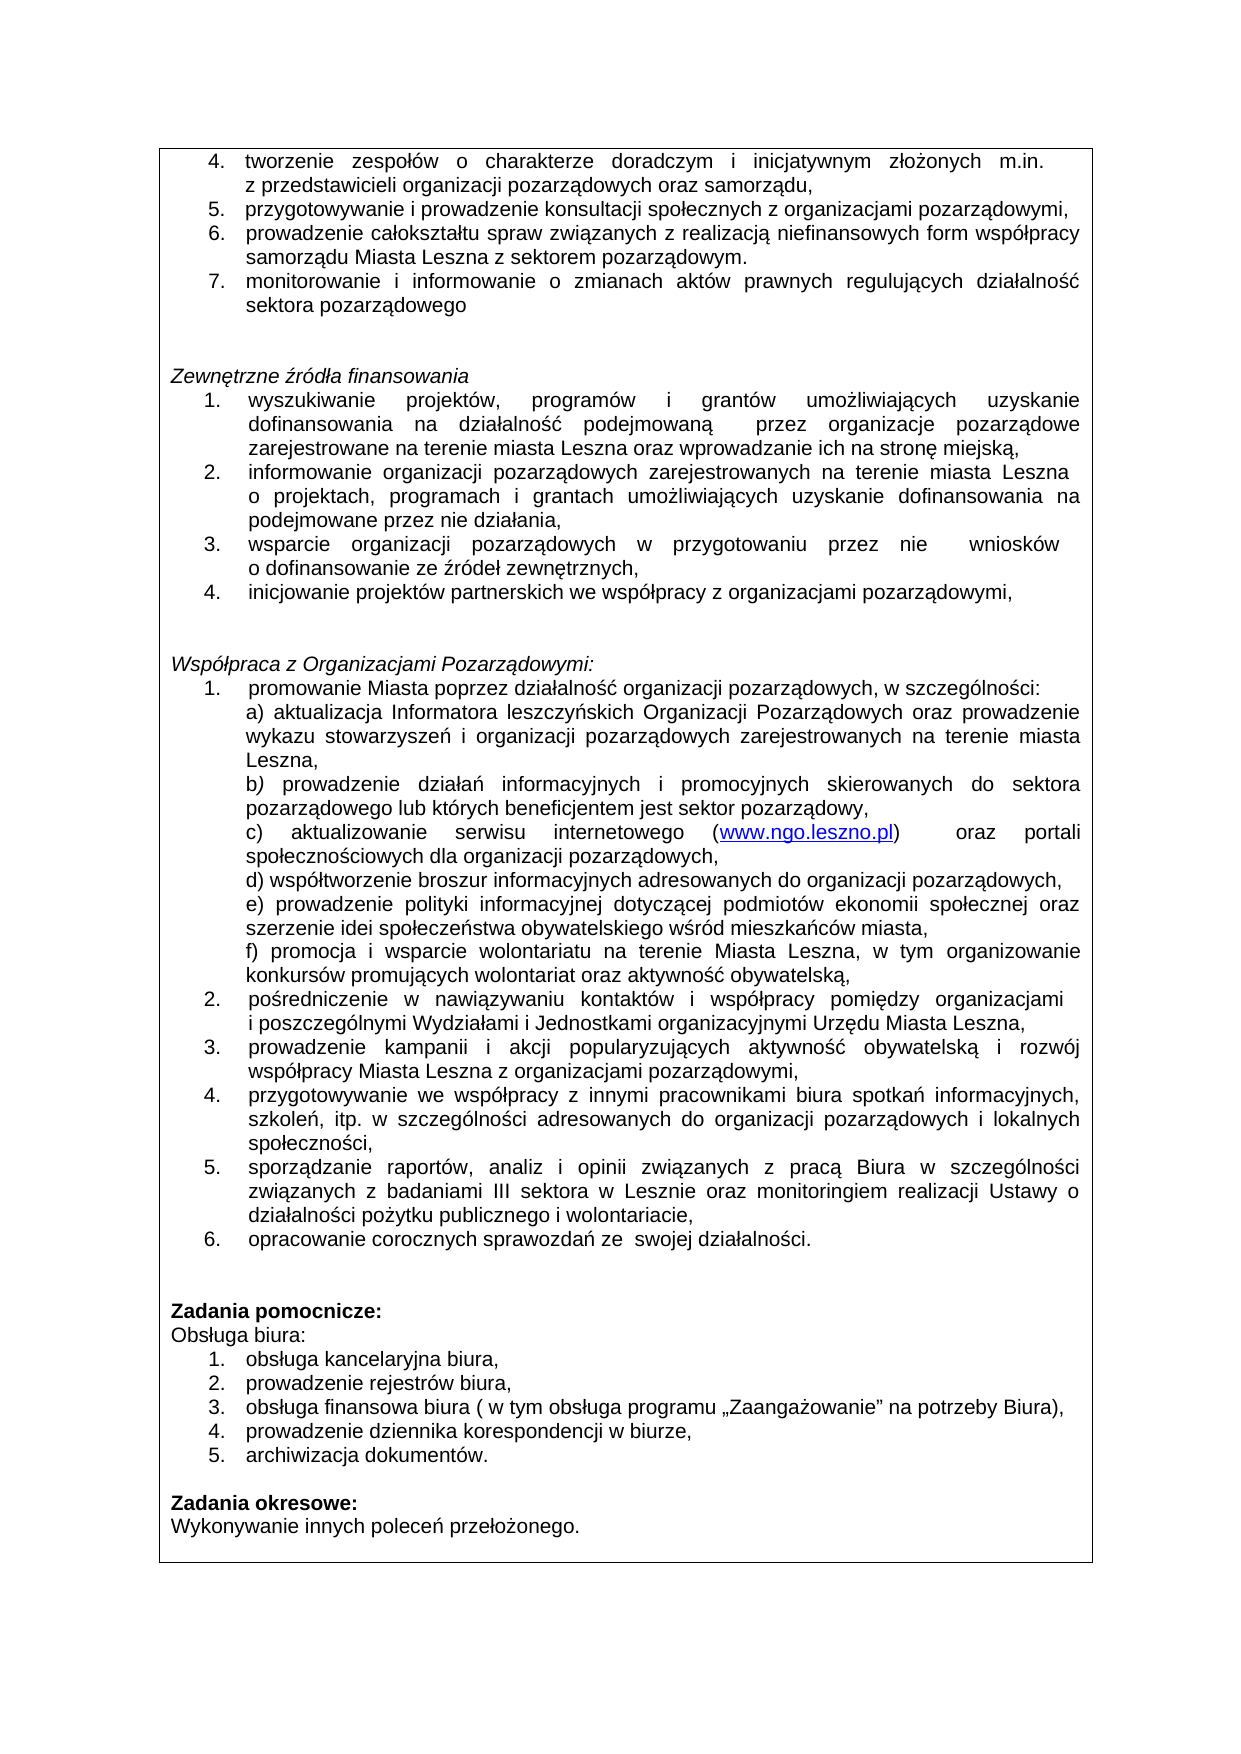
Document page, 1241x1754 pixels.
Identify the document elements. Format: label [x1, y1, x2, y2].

table_cell [160, 149, 1092, 1562]
